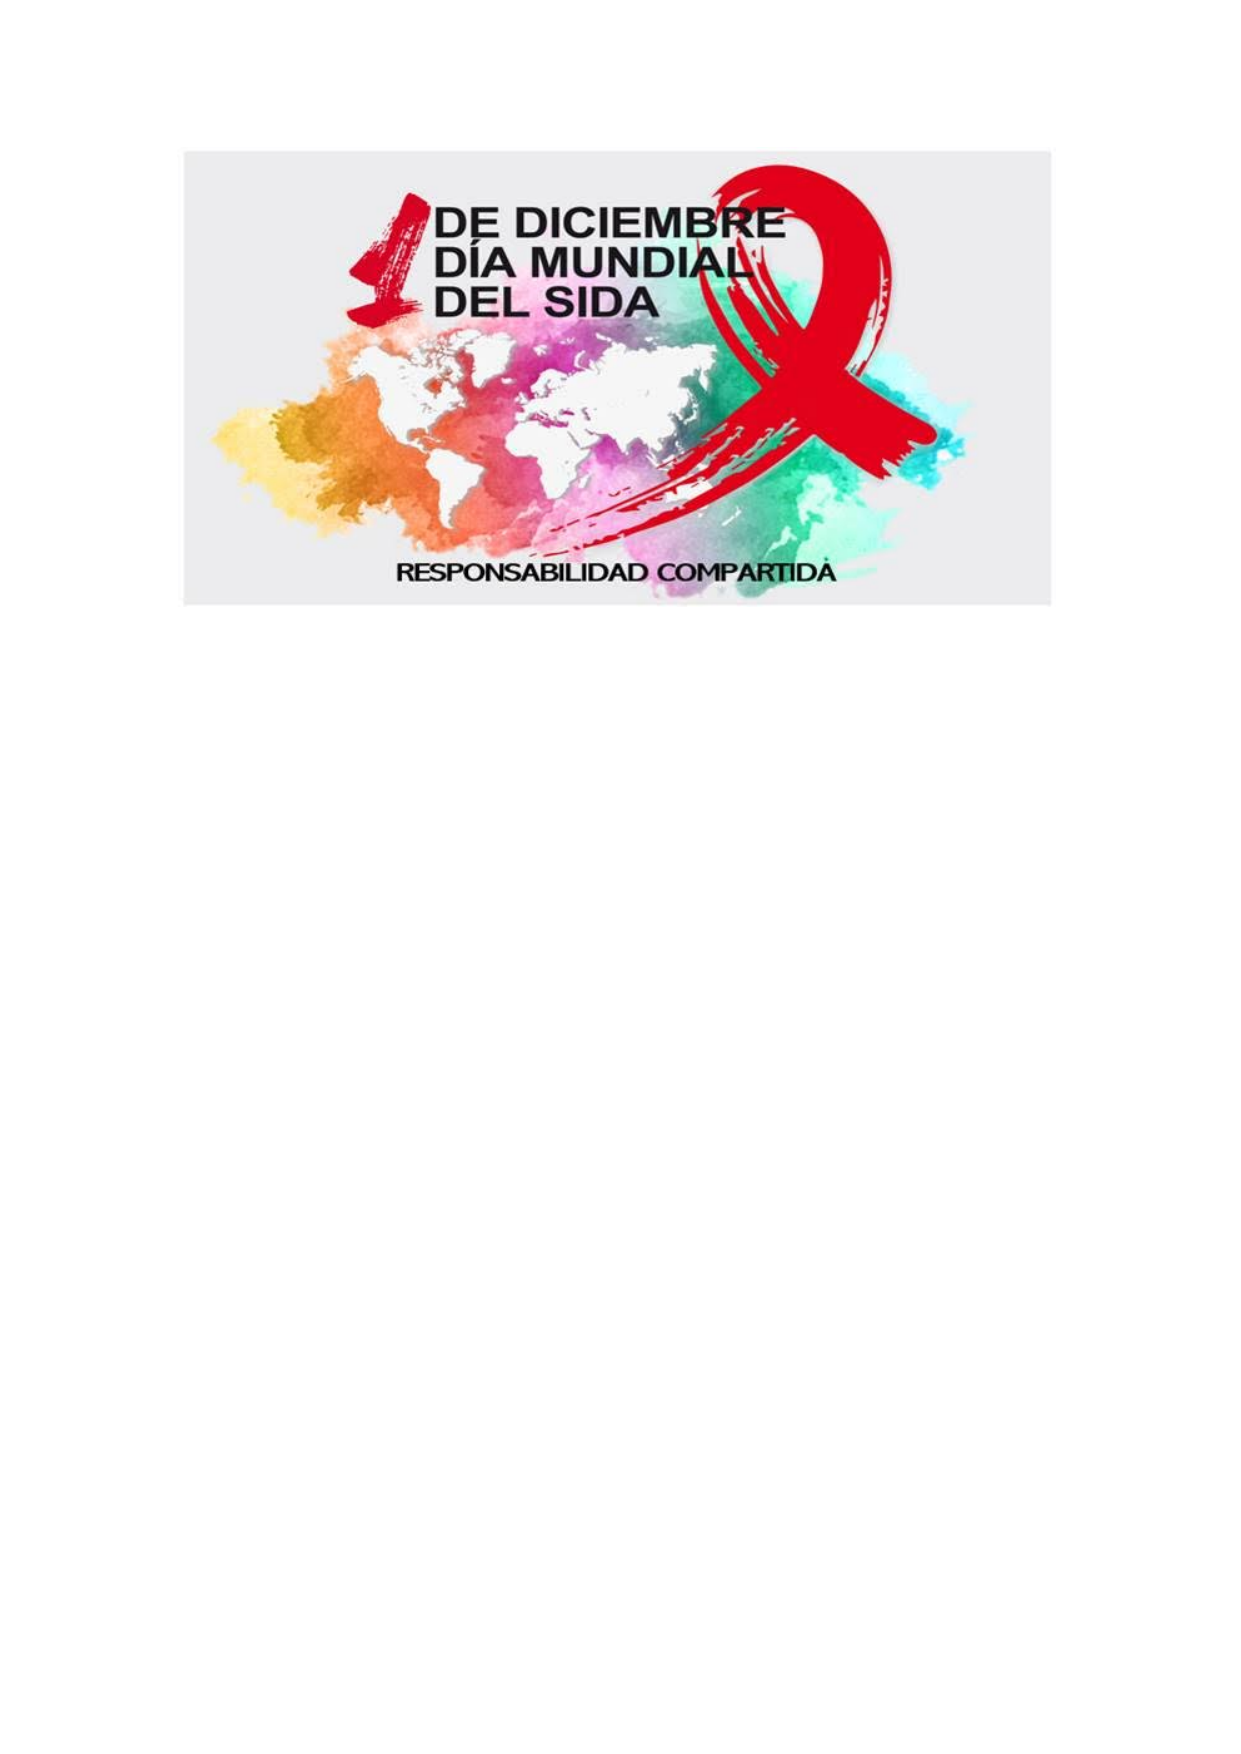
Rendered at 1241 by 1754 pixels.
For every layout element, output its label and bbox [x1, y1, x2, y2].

picture [177, 147, 1056, 607]
